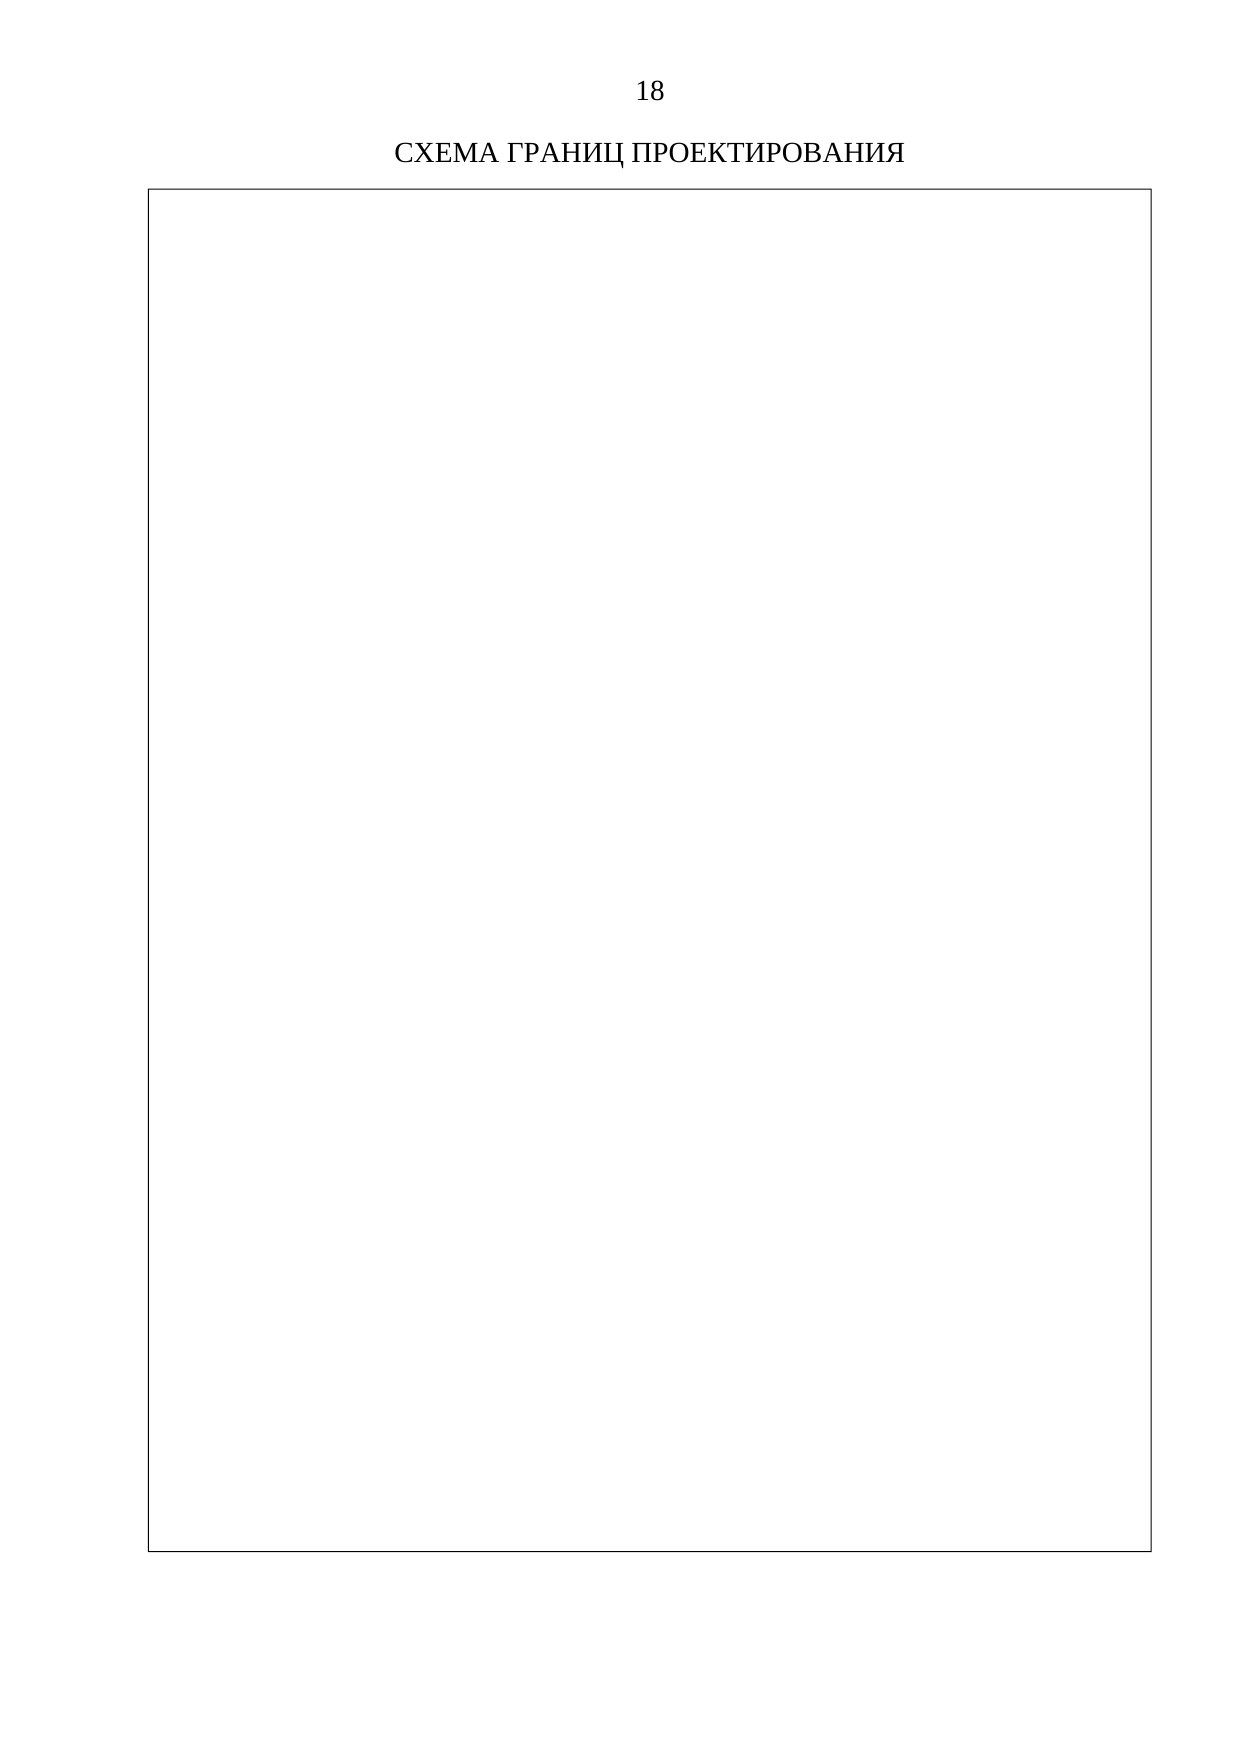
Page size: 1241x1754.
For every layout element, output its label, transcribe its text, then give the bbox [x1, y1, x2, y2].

text СХЕМА ГРАНИЦ ПРОЕКТИРОВАНИЯ [394, 135, 1240, 168]
